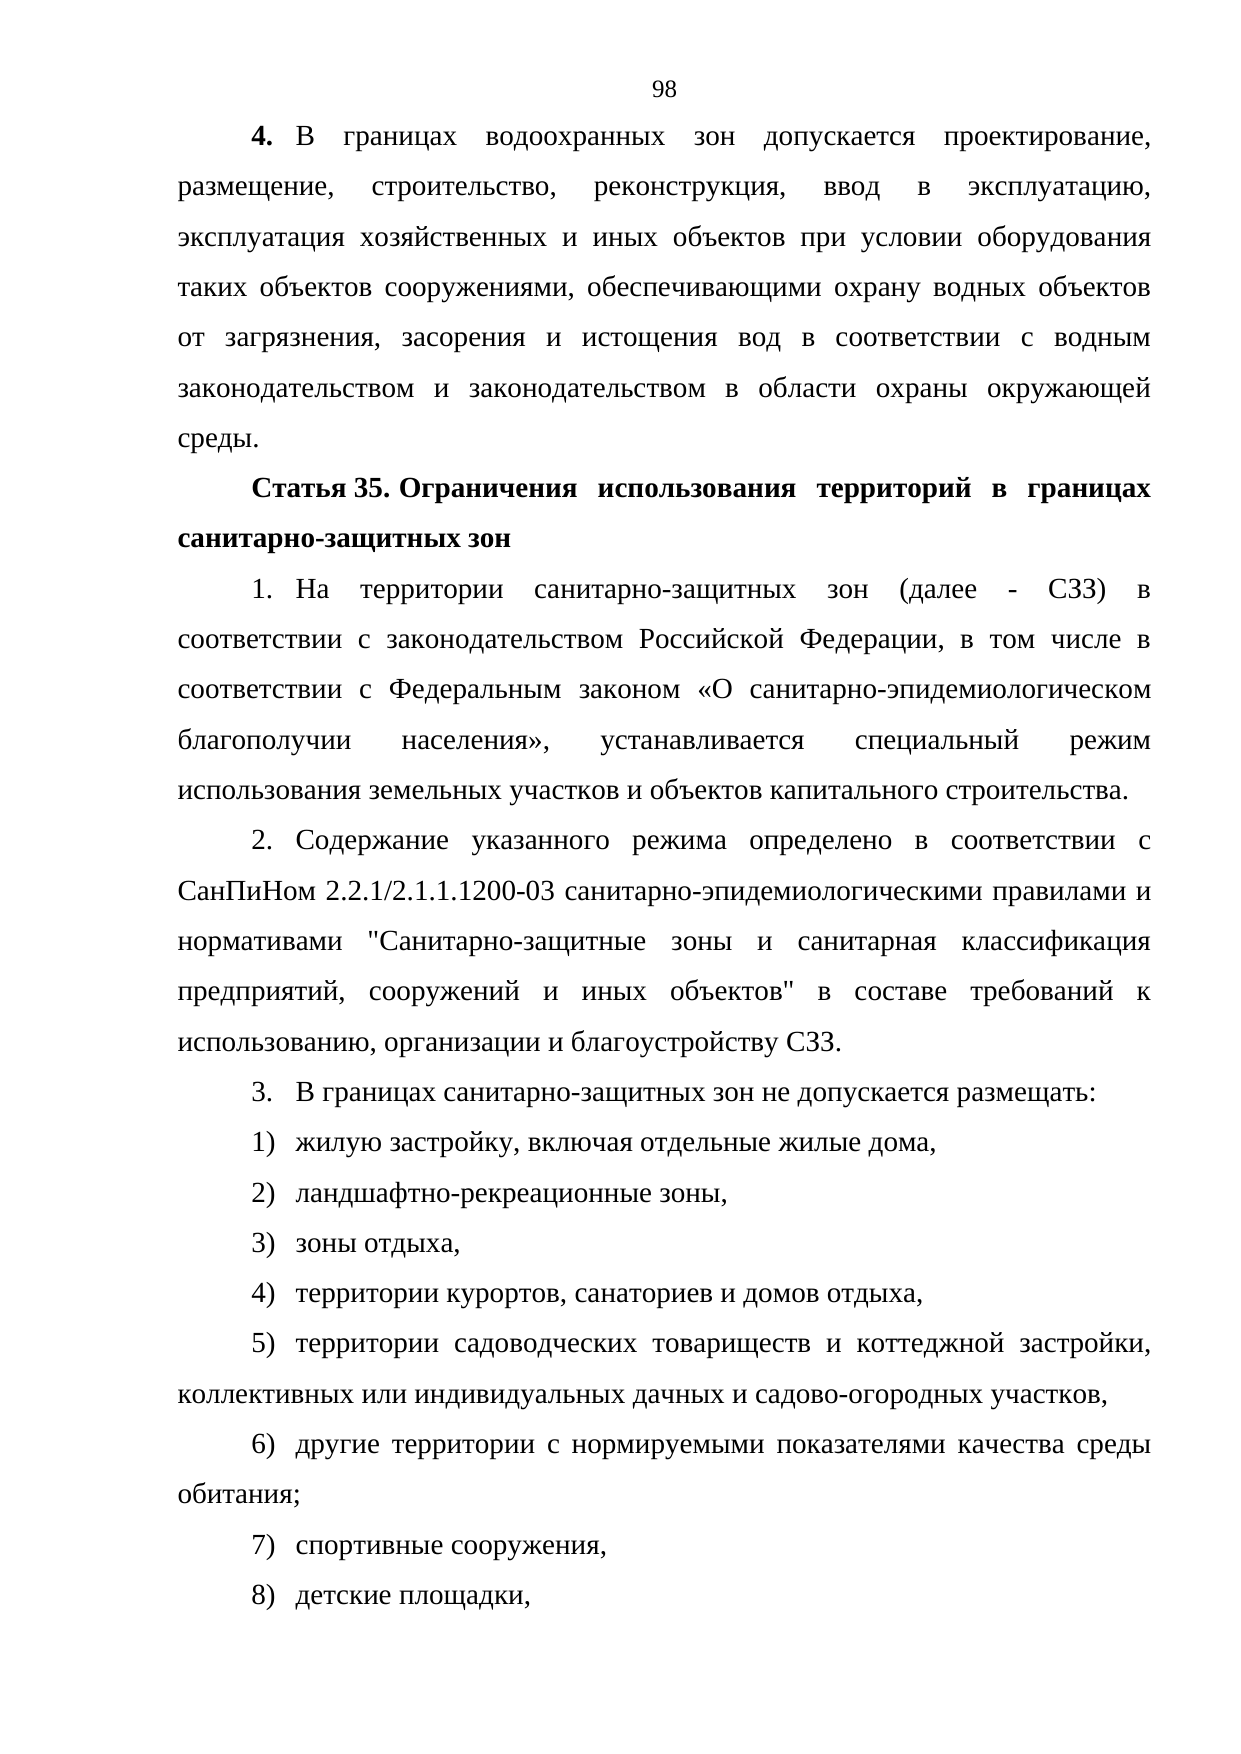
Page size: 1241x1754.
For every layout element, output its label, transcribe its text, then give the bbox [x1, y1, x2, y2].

list В границах водоохранных зон допускается проектирование, размещение, строительство, реконструкция, ввод в эксплуатацию, эксплуатация хозяйственных и иных объектов при условии оборудования таких объектов сооружениями, обеспечивающими охрану водных объектов от загрязнения, засорения и истощения вод в соответствии с водным законодательством и законодательством в области охраны окружающей среды. [177, 118, 1152, 453]
list Содержание указанного режима определено в соответствии с СанПиНом 2.2.1/2.1.1.1200-03 санитарно-эпидемиологическими правилами и нормативами "Санитарно-защитные зоны и санитарная классификация предприятий, сооружений и иных объектов" в составе требований к использованию, организации и благоустройству СЗЗ. [177, 822, 1152, 1057]
list зоны отдыха, [177, 1225, 1152, 1258]
list ландшафтно-рекреационные зоны, [177, 1175, 1152, 1208]
list детские площадки, [177, 1577, 1152, 1611]
list В границах санитарно-защитных зон не допускается размещать: [177, 1074, 1152, 1108]
list территории садоводческих товариществ и коттеджной застройки, коллективных или индивидуальных дачных и садово-огородных участков, [177, 1326, 1152, 1409]
list территории курортов, санаториев и домов отдыха, [177, 1275, 1152, 1309]
list спортивные сооружения, [177, 1527, 1152, 1560]
list другие территории с нормируемыми показателями качества среды обитания; [177, 1426, 1152, 1510]
list жилую застройку, включая отдельные жилые дома, [177, 1124, 1152, 1158]
list Ограничения использования территорий в границах санитарно-защитных зон [177, 470, 1152, 554]
list На территории санитарно-защитных зон (далее - СЗЗ) в соответствии с законодательством Российской Федерации, в том числе в соответствии с Федеральным законом «О санитарно-эпидемиологическом благополучии населения», устанавливается специальный режим использования земельных участков и объектов капитального строительства. [177, 571, 1152, 806]
